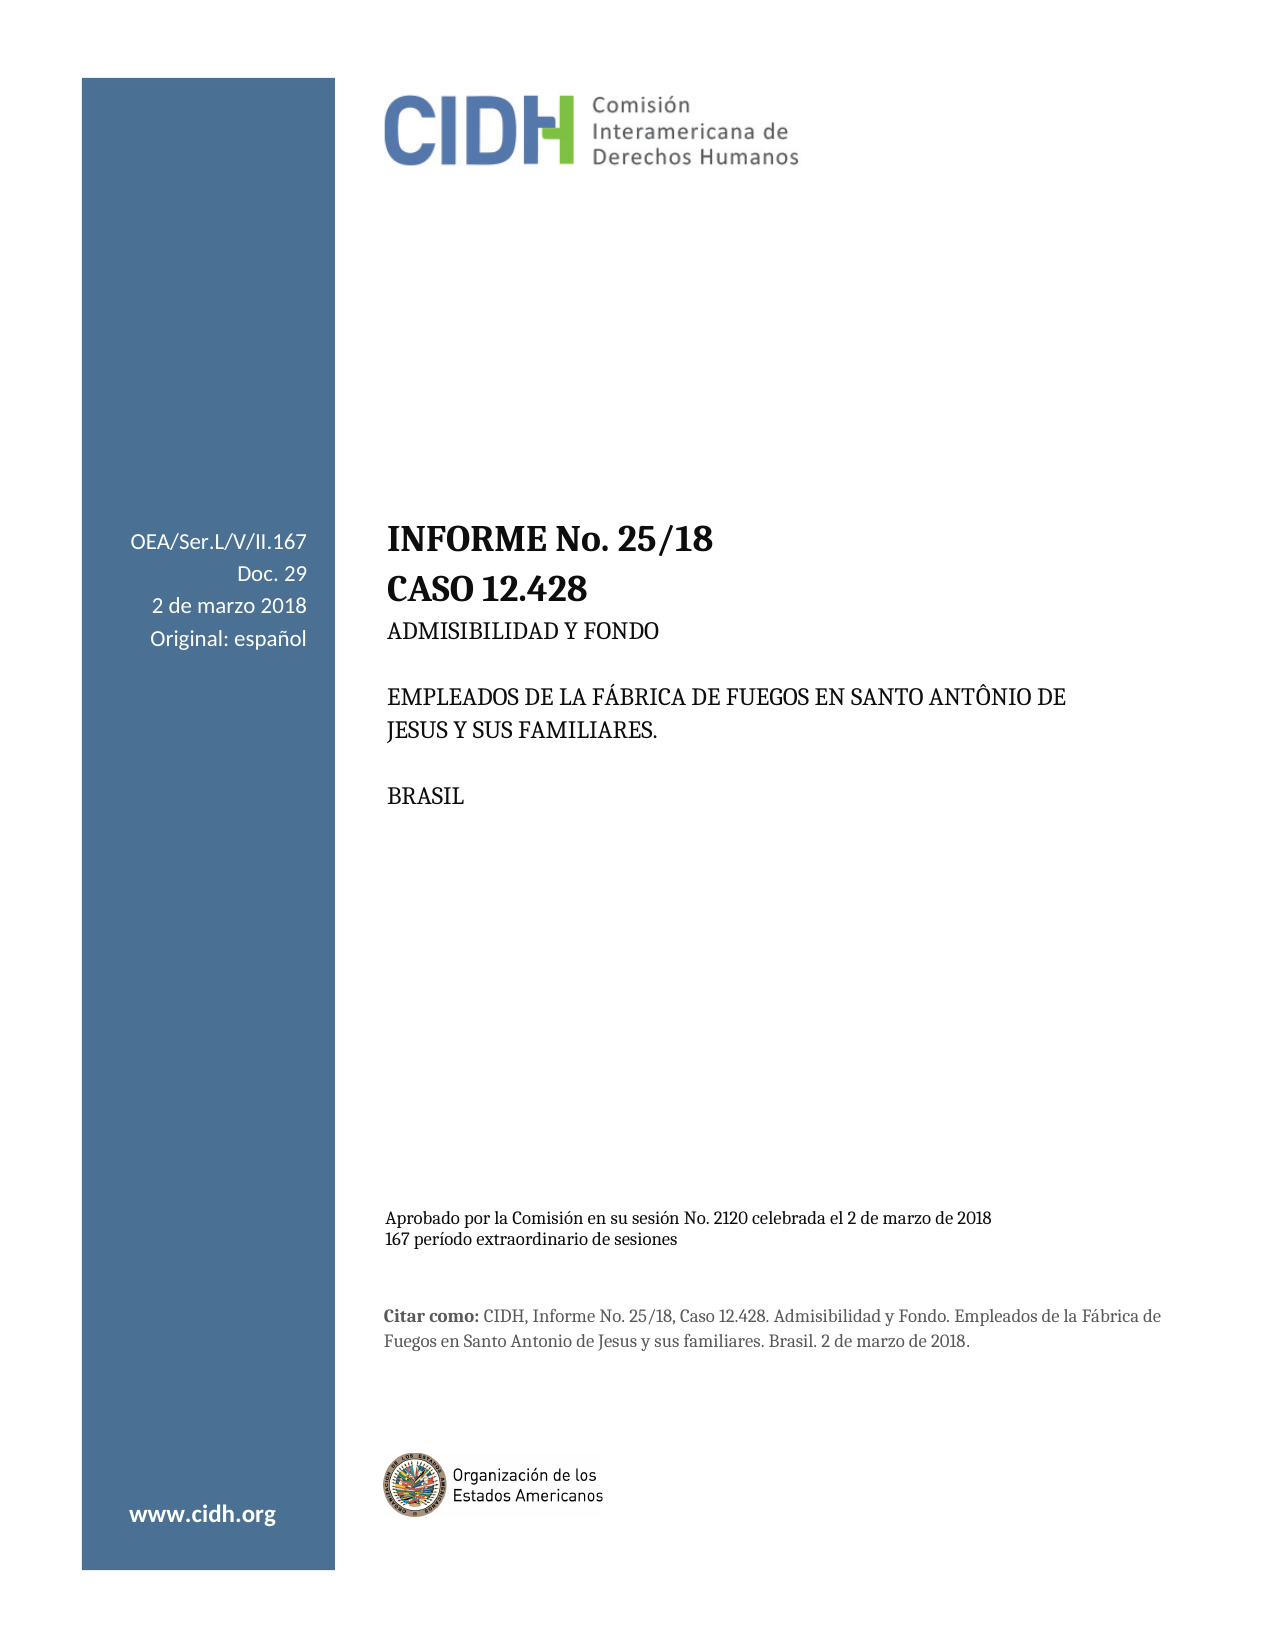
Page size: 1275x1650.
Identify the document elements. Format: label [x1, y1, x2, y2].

picture [375, 87, 810, 172]
picture [383, 1453, 603, 1517]
